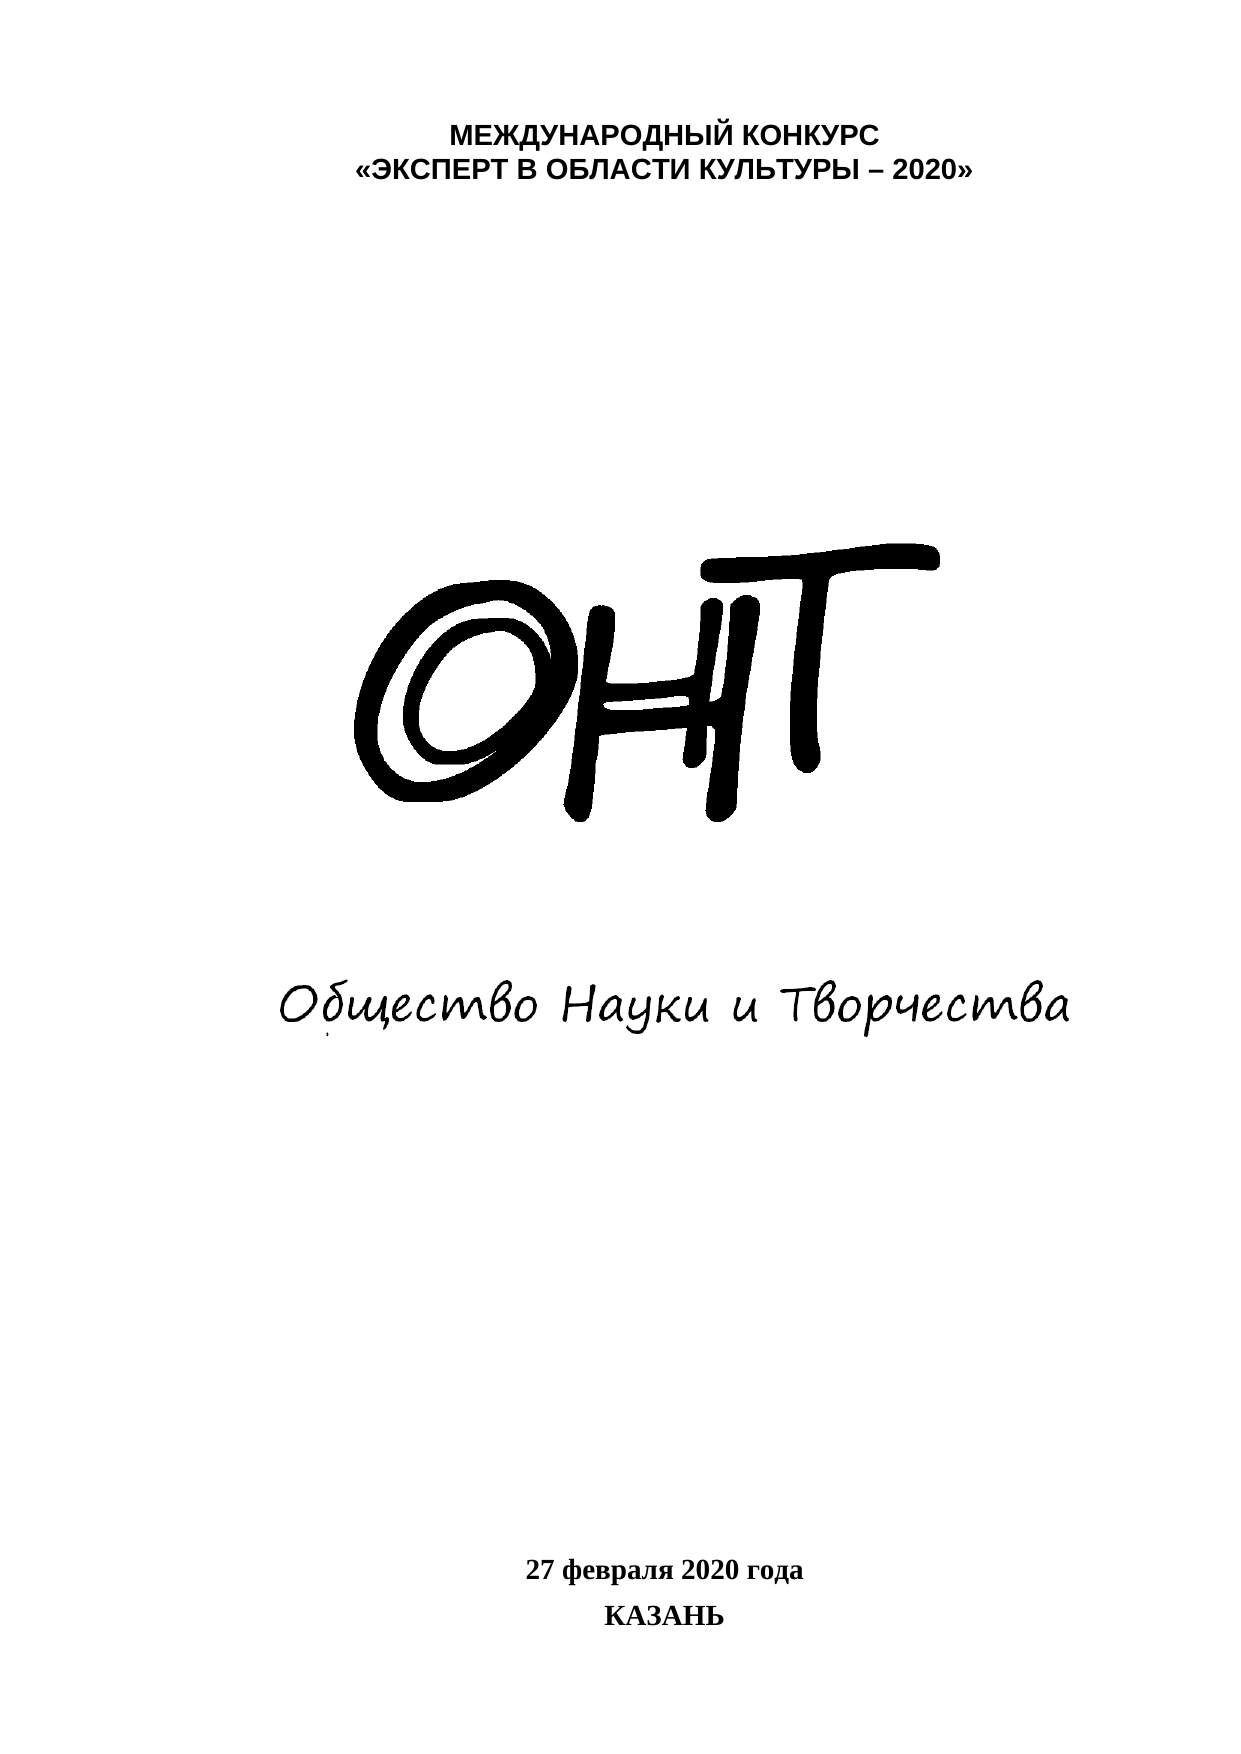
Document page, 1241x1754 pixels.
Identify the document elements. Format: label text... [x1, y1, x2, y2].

picture [177, 319, 1152, 1228]
text 27 февраля 2020 года [177, 1552, 1152, 1586]
text МЕЖДУНАРОДНЫЙ КОНКУРС [177, 118, 1152, 152]
text КАЗАНЬ [59, 1598, 1152, 1632]
text «ЭКСПЕРТ В ОБЛАСТИ КУЛЬТУРЫ – 2020» [177, 152, 1152, 219]
